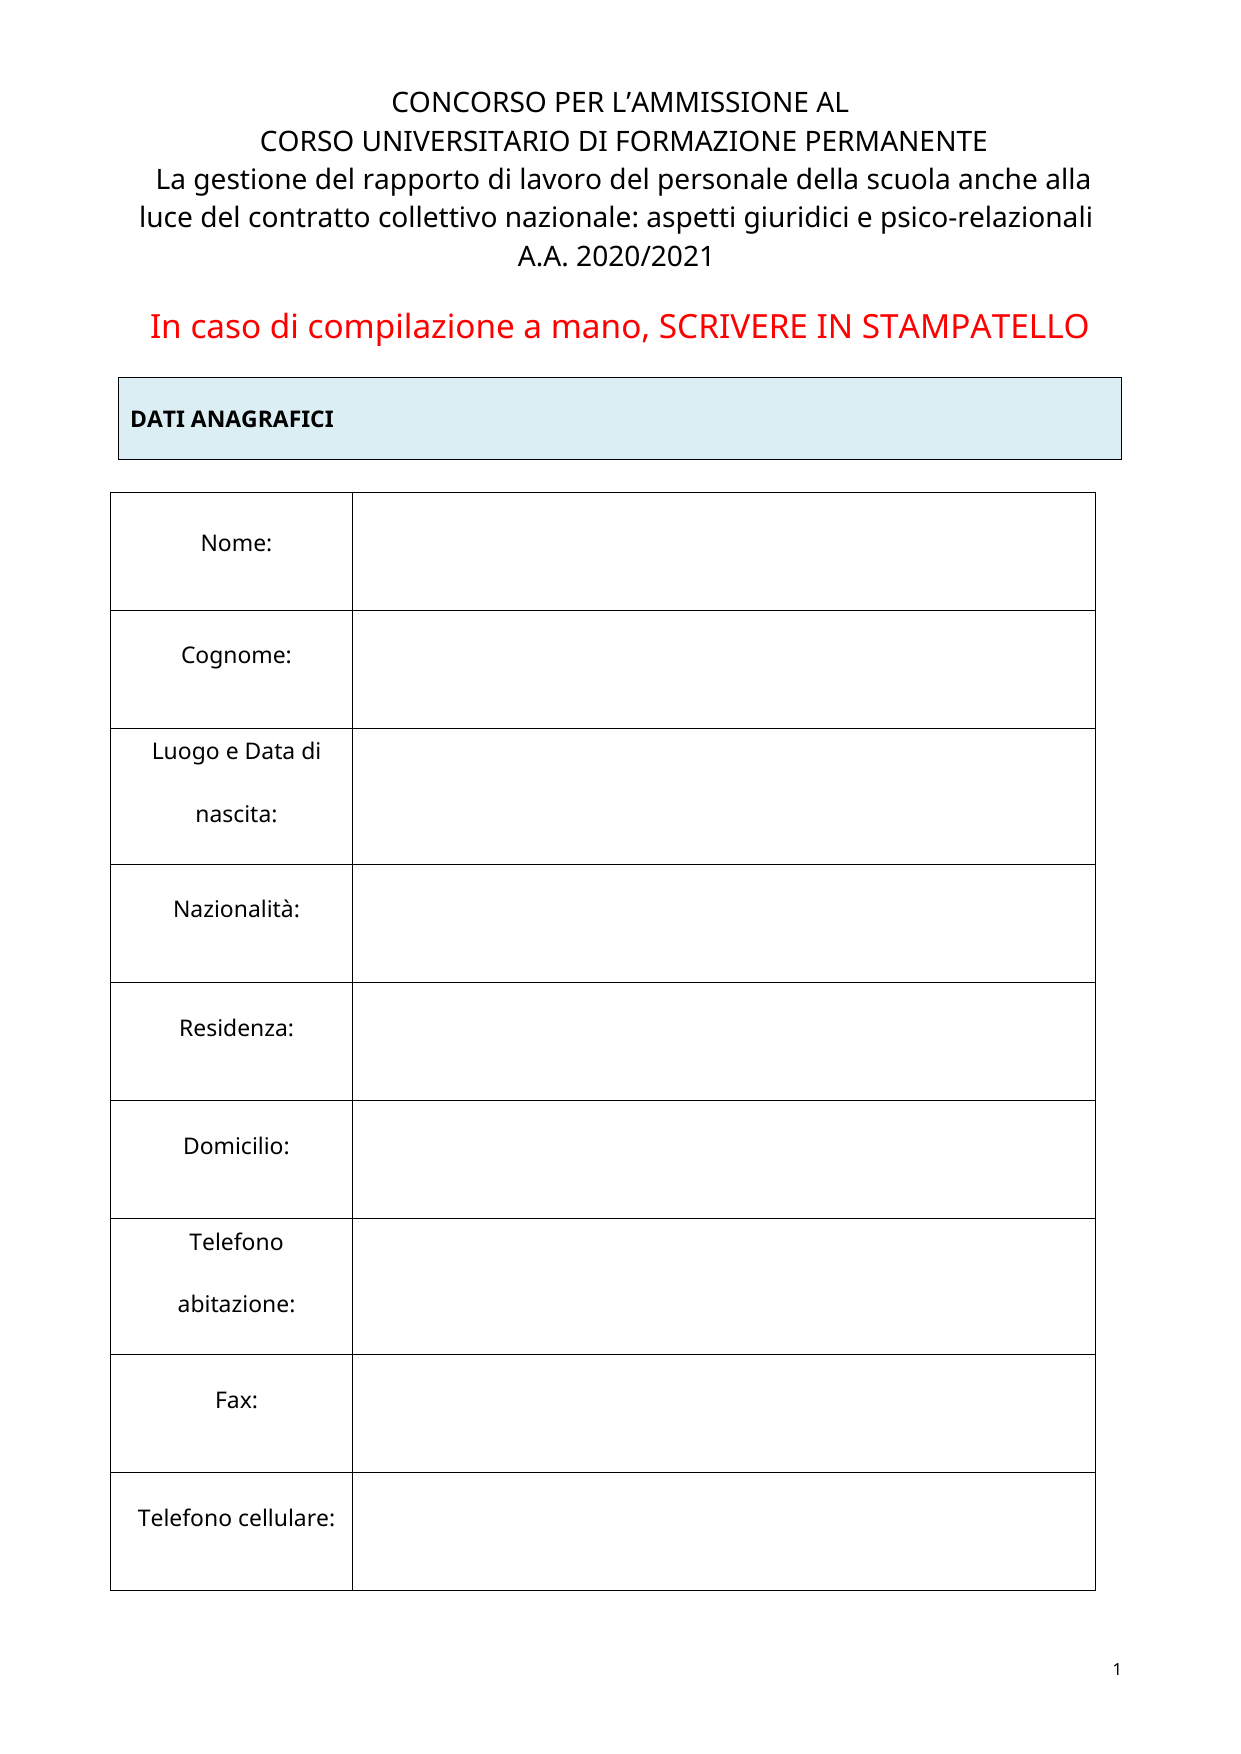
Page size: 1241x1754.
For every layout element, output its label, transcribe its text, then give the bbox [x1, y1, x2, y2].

table_header DATI ANAGRAFICI [119, 378, 1121, 459]
text CORSO UNIVERSITARIO DI FORMAZIONE PERMANENTE [118, 121, 1122, 159]
table_cell Domicilio: [111, 1101, 352, 1218]
table_cell [353, 1473, 1095, 1590]
table_cell Telefono abitazione: [111, 1219, 352, 1354]
table_cell Nazionalità: [111, 865, 352, 982]
table_header Nome: [111, 493, 352, 610]
table_cell [353, 865, 1095, 982]
table_cell Cognome: [111, 611, 352, 728]
table_cell Residenza: [111, 983, 352, 1100]
text La gestione del rapporto di lavoro del personale della scuola anche alla luce del contratto collettivo nazionale: aspetti giuridici e psico-relazionali A.A. 2020/2021 [118, 159, 1122, 303]
text CONCORSO PER L’AMMISSIONE AL [118, 83, 1122, 121]
table_cell Telefono cellulare: [111, 1473, 352, 1590]
table_cell [353, 1101, 1095, 1218]
table_cell Luogo e Data di nascita: [111, 729, 352, 864]
table_cell [353, 1355, 1095, 1472]
table_cell [353, 983, 1095, 1100]
table_header [353, 493, 1095, 610]
table_cell Fax: [111, 1355, 352, 1472]
table_cell [353, 729, 1095, 864]
table_cell [353, 1219, 1095, 1354]
table_cell [353, 611, 1095, 728]
text In caso di compilazione a mano, SCRIVERE IN STAMPATELLO [118, 303, 1122, 348]
